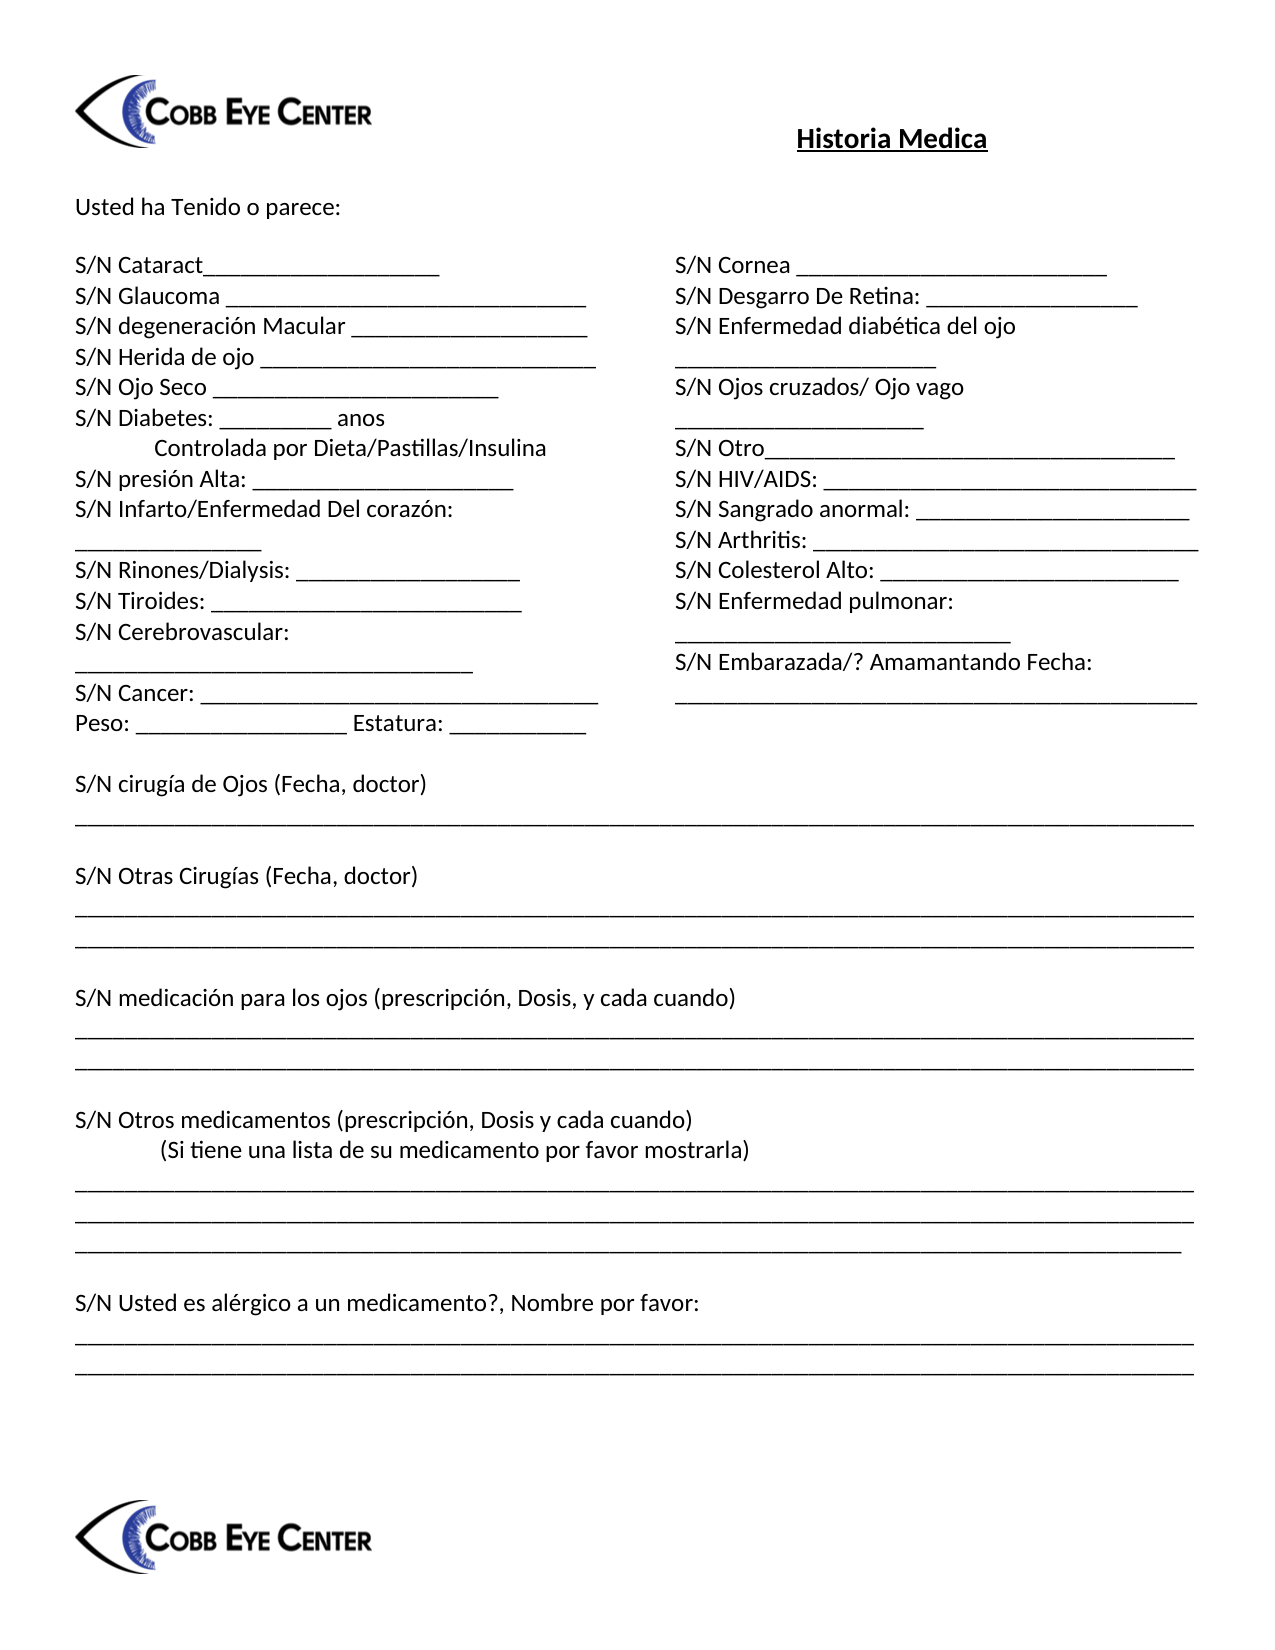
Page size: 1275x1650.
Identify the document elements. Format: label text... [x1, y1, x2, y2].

text S/N Diabetes: _________ anos [75, 402, 600, 433]
text S/N Glaucoma _____________________________ [75, 280, 600, 311]
text S/N cirugía de Ojos (Fecha, doctor) [75, 768, 1200, 799]
text _____________________________________________________________________________________________________________________________________________________________________________________________________________________________________________________________________________ [75, 1165, 1200, 1257]
text S/N Embarazada/? Amamantando Fecha: __________________________________________ [675, 646, 1200, 707]
text S/N Usted es alérgico a un medicamento?, Nombre por favor: ____________________________________________________________________________________________________________________________________________________________________________________ [75, 1287, 1200, 1379]
text S/N Ojo Seco _______________________ [75, 372, 600, 402]
text S/N Cerebrovascular: ________________________________ [75, 616, 600, 677]
text S/N Enfermedad diabética del ojo _____________________ [675, 311, 1200, 372]
text S/N degeneración Macular ___________________ [75, 311, 600, 341]
text S/N Infarto/Enfermedad Del corazón: _______________ [75, 494, 600, 555]
text Historia Medica [75, 75, 1200, 155]
text S/N Ojos cruzados/ Ojo vago ____________________ [675, 372, 1200, 433]
text ____________________________________________________________________________________________________________________________________________________________________________________ [75, 1012, 1200, 1073]
text S/N Herida de ojo ___________________________ [75, 341, 600, 372]
text Controlada por Dieta/Pastillas/Insulina [75, 433, 600, 463]
text S/N presión Alta: _____________________ [75, 463, 600, 494]
text S/N Cataract___________________ [75, 249, 600, 280]
text S/N Cancer: ________________________________ [75, 677, 600, 707]
picture [75, 75, 372, 148]
text (Si tiene una lista de su medicamento por favor mostrarla) [75, 1134, 1200, 1165]
text S/N Arthritis: _______________________________ [675, 524, 1200, 555]
picture [75, 1500, 372, 1574]
text S/N Rinones/Dialysis: __________________ [75, 555, 600, 585]
text S/N Otros medicamentos (prescripción, Dosis y cada cuando) [75, 1104, 1200, 1134]
text Peso: _________________ Estatura: ___________ [75, 707, 600, 738]
text S/N Cornea _________________________ [675, 249, 1200, 280]
text S/N HIV/AIDS: ______________________________ [675, 463, 1200, 494]
text S/N Tiroides: _________________________ [75, 585, 600, 616]
text S/N Desgarro De Retina: _________________ [675, 280, 1200, 311]
text S/N Sangrado anormal: ______________________ [675, 494, 1200, 524]
text Usted ha Tenido o parece: [75, 191, 1200, 221]
text ____________________________________________________________________________________________________________________________________________________________________________________ [75, 890, 1200, 951]
text S/N Otro_________________________________ [675, 433, 1200, 463]
text S/N Colesterol Alto: ________________________ [675, 555, 1200, 585]
text S/N Enfermedad pulmonar: ___________________________ [675, 585, 1200, 646]
text S/N Otras Cirugías (Fecha, doctor) [75, 860, 1200, 890]
text __________________________________________________________________________________________ [75, 799, 1200, 829]
text S/N medicación para los ojos (prescripción, Dosis, y cada cuando) [75, 982, 1200, 1012]
